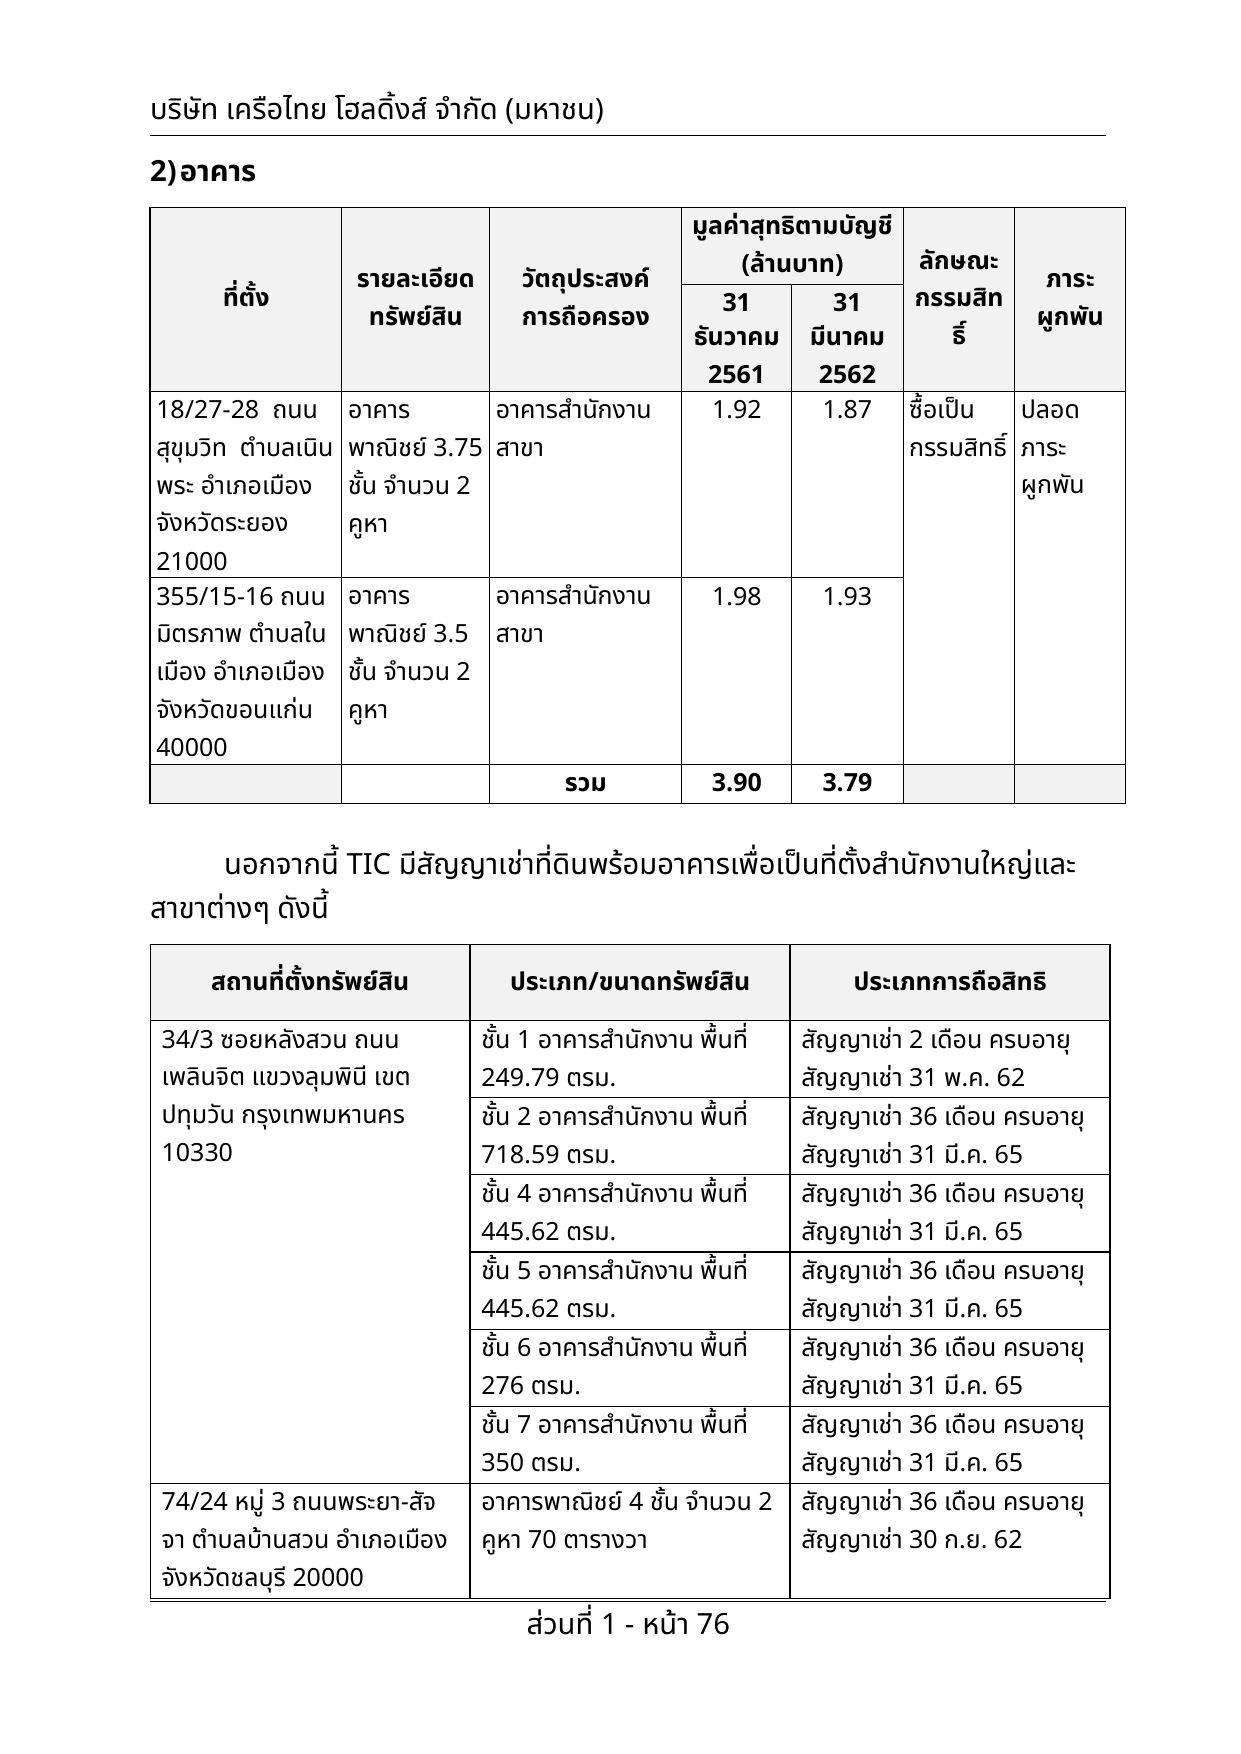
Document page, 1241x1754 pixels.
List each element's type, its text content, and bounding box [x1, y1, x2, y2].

table_header ประเภท/ขนาดทรัพย์สิน [471, 945, 789, 1020]
table_cell 31 มีนาคม 2562 [792, 285, 903, 391]
table_cell ปลอดภาระผูกพัน [1015, 392, 1125, 764]
table_cell 1.98 [682, 578, 791, 764]
table_header ที่ตั้ง [151, 208, 341, 391]
table_cell 18/27-28 ถนนสุขุมวิท ตำบลเนินพระ อำเภอเมือง จังหวัดระยอง 21000 [151, 392, 341, 577]
table_cell สัญญาเช่า 36 เดือน ครบอายุสัญญาเช่า 31 มี.ค. 65 [791, 1330, 1109, 1406]
table_cell รวม [490, 765, 681, 803]
table_header สถานที่ตั้งทรัพย์สิน [151, 945, 469, 1020]
table_cell สัญญาเช่า 36 เดือน ครบอายุสัญญาเช่า 31 มี.ค. 65 [791, 1407, 1109, 1483]
table_header มูลค่าสุทธิตามบัญชี (ล้านบาท) [682, 208, 903, 284]
table_cell ชั้น 7 อาคารสำนักงาน พื้นที่ 350 ตรม. [471, 1407, 789, 1483]
table_cell อาคารพาณิชย์ 3.5 ชั้น จำนวน 2 คูหา [342, 578, 489, 764]
table_cell 1.93 [792, 578, 903, 764]
table_cell 3.90 [682, 765, 791, 803]
table_header ประเภทการถือสิทธิ [791, 945, 1109, 1020]
list อาคาร [150, 150, 1106, 194]
table_cell อาคารพาณิชย์ 4 ชั้น จำนวน 2 คูหา 70 ตารางวา [471, 1484, 789, 1598]
table_cell ชั้น 4 อาคารสำนักงาน พื้นที่ 445.62 ตรม. [471, 1175, 789, 1251]
table_cell ชั้น 2 อาคารสำนักงาน พื้นที่ 718.59 ตรม. [471, 1098, 789, 1174]
table_cell สัญญาเช่า 36 เดือน ครบอายุสัญญาเช่า 30 ก.ย. 62 [791, 1484, 1109, 1598]
table_cell [904, 765, 1014, 803]
table_cell 31 ธันวาคม 2561 [682, 285, 791, 391]
table_cell ชั้น 5 อาคารสำนักงาน พื้นที่ 445.62 ตรม. [471, 1253, 789, 1328]
table_cell อาคารสำนักงานสาขา [490, 392, 681, 577]
table_cell 355/15-16 ถนนมิตรภาพ ตำบลในเมือง อำเภอเมือง จังหวัดขอนแก่น 40000 [151, 578, 341, 764]
table_cell 3.79 [792, 765, 903, 803]
table_cell 1.87 [792, 392, 903, 577]
table_cell 1.92 [682, 392, 791, 577]
table_cell [1015, 765, 1125, 803]
table_cell สัญญาเช่า 2 เดือน ครบอายุสัญญาเช่า 31 พ.ค. 62 [791, 1021, 1109, 1097]
table_cell 34/3 ซอยหลังสวน ถนนเพลินจิต แขวงลุมพินี เขตปทุมวัน กรุงเทพมหานคร 10330 [151, 1021, 469, 1483]
table_cell 74/24 หมู่ 3 ถนนพระยา-สัจจา ตำบลบ้านสวน อำเภอเมือง จังหวัดชลบุรี 20000 [151, 1484, 469, 1598]
table_cell [151, 765, 341, 803]
text นอกจากนี้ TIC มีสัญญาเช่าที่ดินพร้อมอาคารเพื่อเป็นที่ตั้งสำนักงานใหญ่และสาขาต่างๆ ดังนี้ [150, 843, 1106, 932]
table_cell สัญญาเช่า 36 เดือน ครบอายุสัญญาเช่า 31 มี.ค. 65 [791, 1175, 1109, 1251]
table_header ลักษณะกรรมสิทธิ์ [904, 208, 1014, 391]
table_cell [342, 765, 489, 803]
table_cell อาคารพาณิชย์ 3.75 ชั้น จำนวน 2 คูหา [342, 392, 489, 577]
table_cell ซื้อเป็นกรรมสิทธิ์ [904, 392, 1014, 764]
table_cell สัญญาเช่า 36 เดือน ครบอายุสัญญาเช่า 31 มี.ค. 65 [791, 1098, 1109, 1174]
table_cell สัญญาเช่า 36 เดือน ครบอายุสัญญาเช่า 31 มี.ค. 65 [791, 1253, 1109, 1328]
table_cell ชั้น 6 อาคารสำนักงาน พื้นที่ 276 ตรม. [471, 1330, 789, 1406]
table_header วัตถุประสงค์ การถือครอง [490, 208, 681, 391]
table_header ภาระผูกพัน [1015, 208, 1125, 391]
table_header รายละเอียดทรัพย์สิน [342, 208, 489, 391]
table_cell อาคารสำนักงานสาขา [490, 578, 681, 764]
table_cell ชั้น 1 อาคารสำนักงาน พื้นที่ 249.79 ตรม. [471, 1021, 789, 1097]
